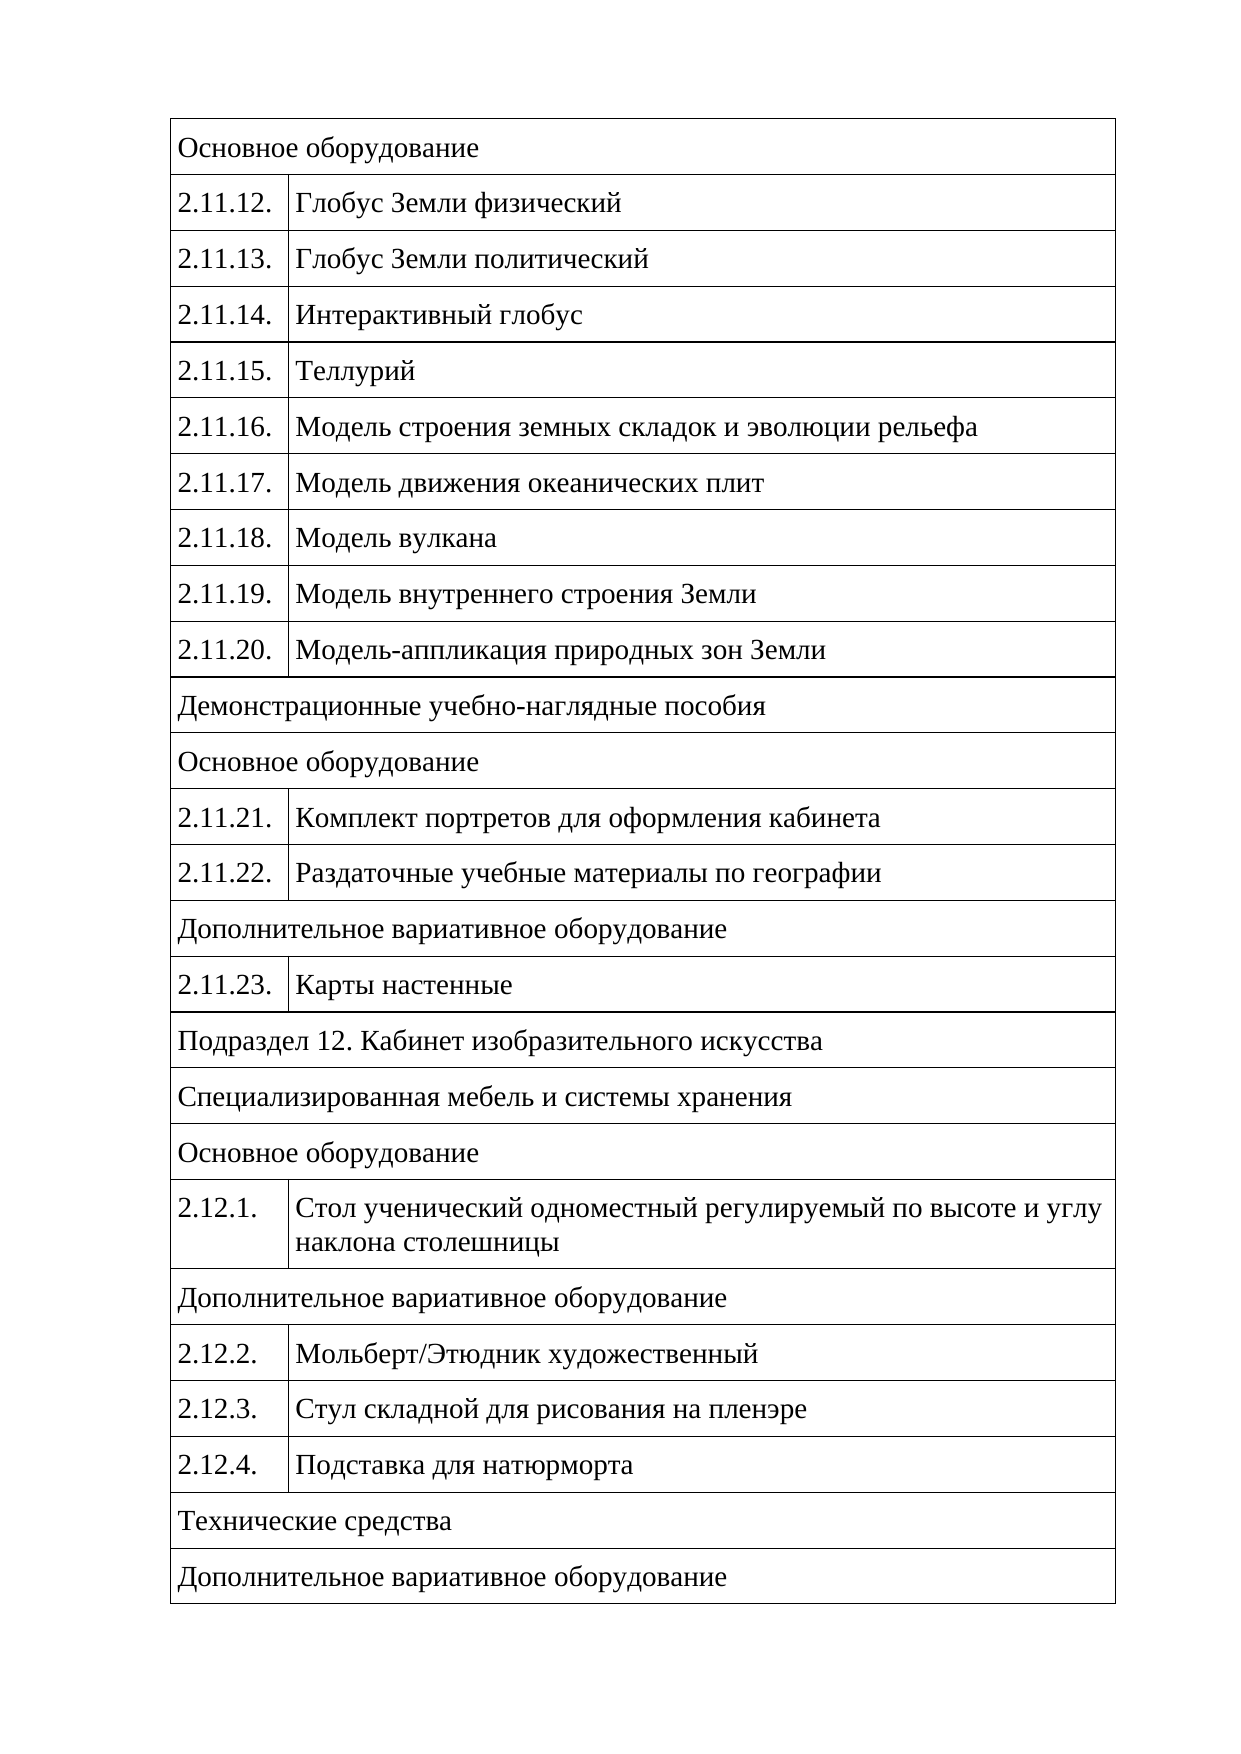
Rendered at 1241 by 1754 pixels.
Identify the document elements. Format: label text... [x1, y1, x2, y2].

table_cell Модель вулкана [289, 510, 1115, 565]
table_cell 2.11.19. [171, 566, 288, 621]
table_cell Глобус Земли физический [289, 175, 1115, 230]
table_cell Подставка для натюрморта [289, 1437, 1115, 1492]
table_cell 2.11.15. [171, 343, 288, 397]
table_cell Дополнительное вариативное оборудование [171, 901, 1115, 956]
table_cell Модель строения земных складок и эволюции рельефа [289, 398, 1115, 453]
table_cell Основное оборудование [171, 733, 1115, 788]
table_cell 2.11.20. [171, 622, 288, 676]
table_cell Карты настенные [289, 957, 1115, 1011]
table_cell Модель движения океанических плит [289, 454, 1115, 509]
table_cell 2.12.4. [171, 1437, 288, 1492]
table_cell Основное оборудование [171, 119, 1115, 174]
table_cell 2.11.14. [171, 287, 288, 341]
table_cell 2.11.12. [171, 175, 288, 230]
table_cell Технические средства [171, 1493, 1115, 1547]
table_cell Демонстрационные учебно-наглядные пособия [171, 678, 1115, 732]
table_cell Мольберт/Этюдник художественный [289, 1325, 1115, 1380]
table_cell Стул складной для рисования на пленэре [289, 1381, 1115, 1436]
table_cell Теллурий [289, 343, 1115, 397]
table_cell 2.11.17. [171, 454, 288, 509]
table_cell Стол ученический одноместный регулируемый по высоте и углу наклона столешницы [289, 1180, 1115, 1268]
table_cell 2.12.2. [171, 1325, 288, 1380]
table_cell 2.11.22. [171, 845, 288, 900]
table_cell Раздаточные учебные материалы по географии [289, 845, 1115, 900]
table_cell Модель внутреннего строения Земли [289, 566, 1115, 621]
table_cell Интерактивный глобус [289, 287, 1115, 341]
table_cell 2.11.13. [171, 231, 288, 286]
table_cell Модель-аппликация природных зон Земли [289, 622, 1115, 676]
table_cell 2.12.3. [171, 1381, 288, 1436]
table_cell Дополнительное вариативное оборудование [171, 1269, 1115, 1324]
table_cell 2.11.23. [171, 957, 288, 1011]
table_cell Комплект портретов для оформления кабинета [289, 789, 1115, 844]
table_cell 2.11.21. [171, 789, 288, 844]
table_cell 2.11.18. [171, 510, 288, 565]
table_cell 2.11.16. [171, 398, 288, 453]
table_cell Основное оборудование [171, 1124, 1115, 1179]
table_cell Дополнительное вариативное оборудование [171, 1549, 1115, 1603]
table_cell Подраздел 12. Кабинет изобразительного искусства [171, 1013, 1115, 1067]
table_cell 2.12.1. [171, 1180, 288, 1268]
table_cell Специализированная мебель и системы хранения [171, 1068, 1115, 1123]
table_cell Глобус Земли политический [289, 231, 1115, 286]
